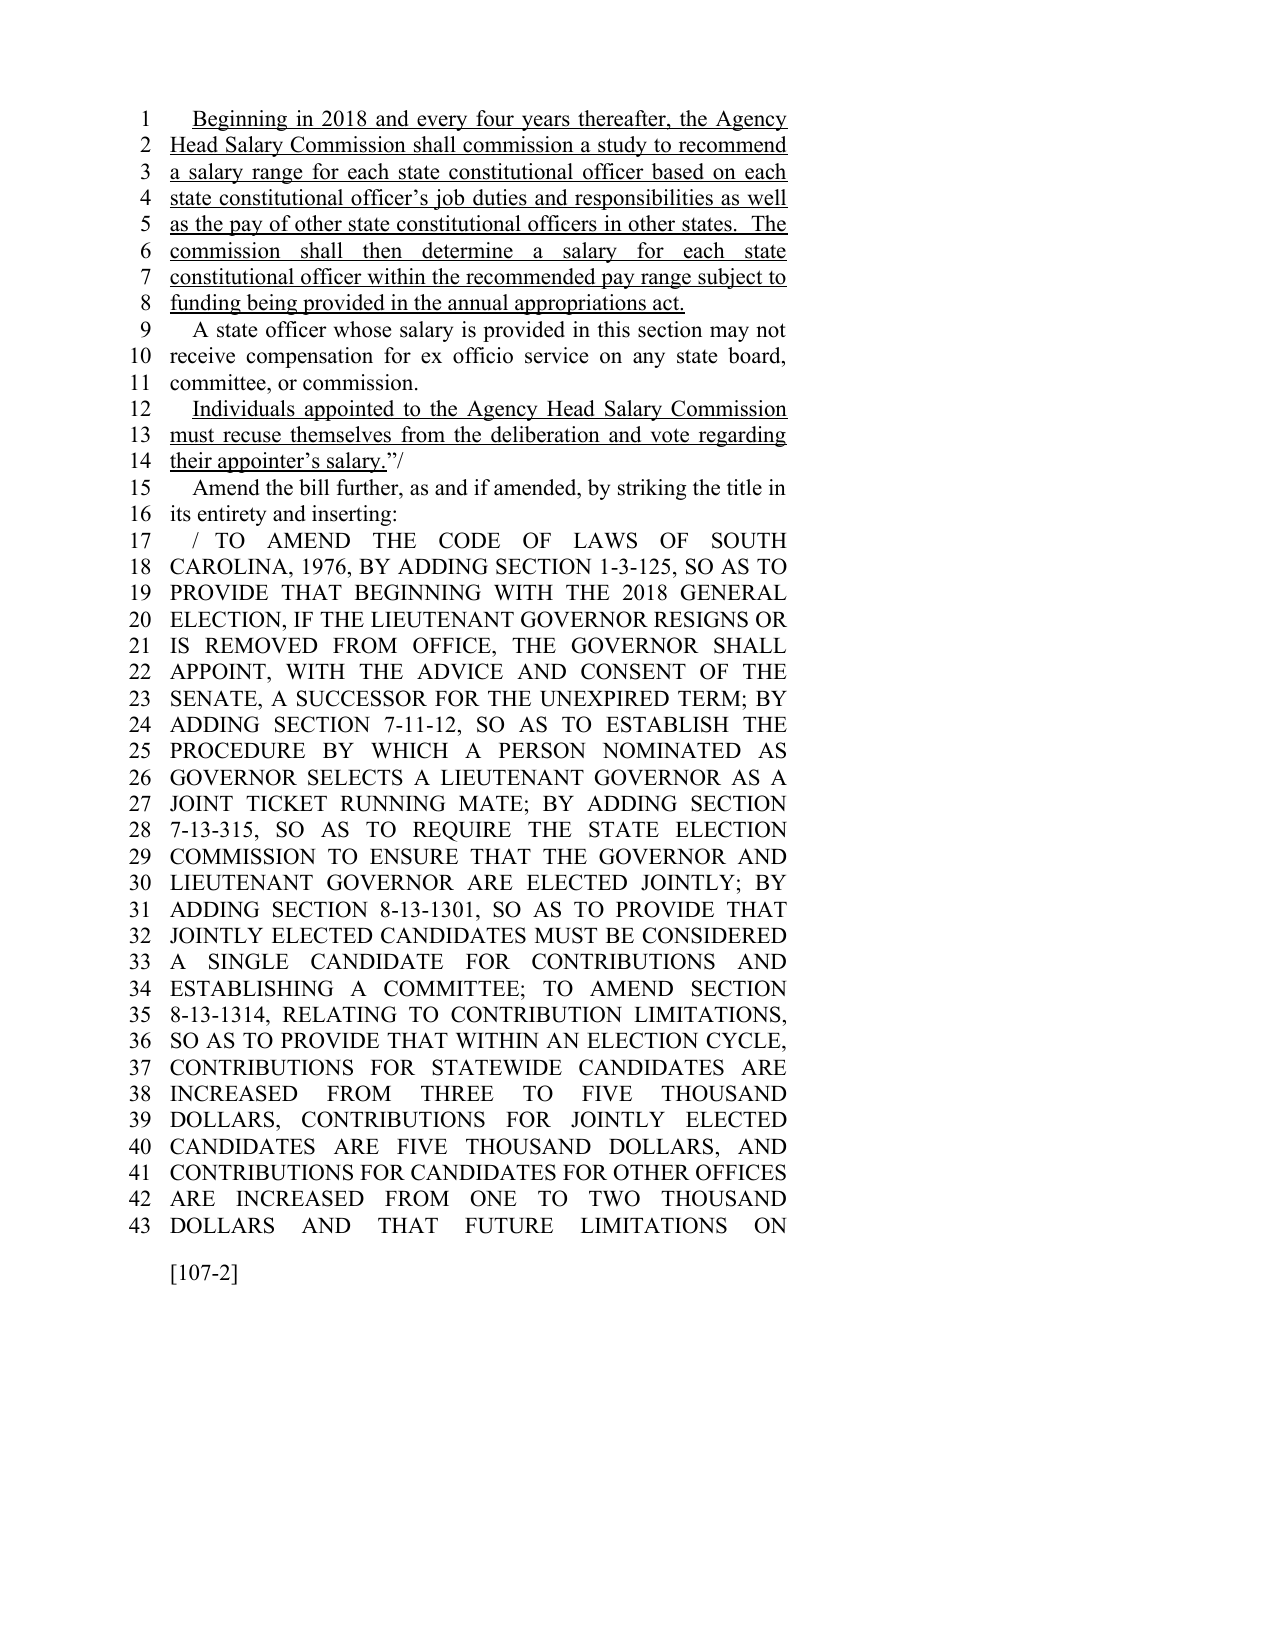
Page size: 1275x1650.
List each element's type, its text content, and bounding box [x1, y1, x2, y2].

text Individuals appointed to the Agency Head Salary Commission must recuse themselves from the deliberation and vote regarding their appointer’s salary.”/ [169, 395, 787, 444]
text Individuals appointed to the Agency Head Salary Commission must recuse themselves from the deliberation and vote regarding their appointer’s salary.”/ [169, 445, 787, 474]
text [169, 527, 787, 1238]
text A state officer whose salary is provided in this section may not receive compensation for ex officio service on any state board, committee, or commission. [169, 316, 787, 395]
text Amend the bill further, as and if amended, by striking the title in its entirety and inserting: [169, 474, 787, 527]
